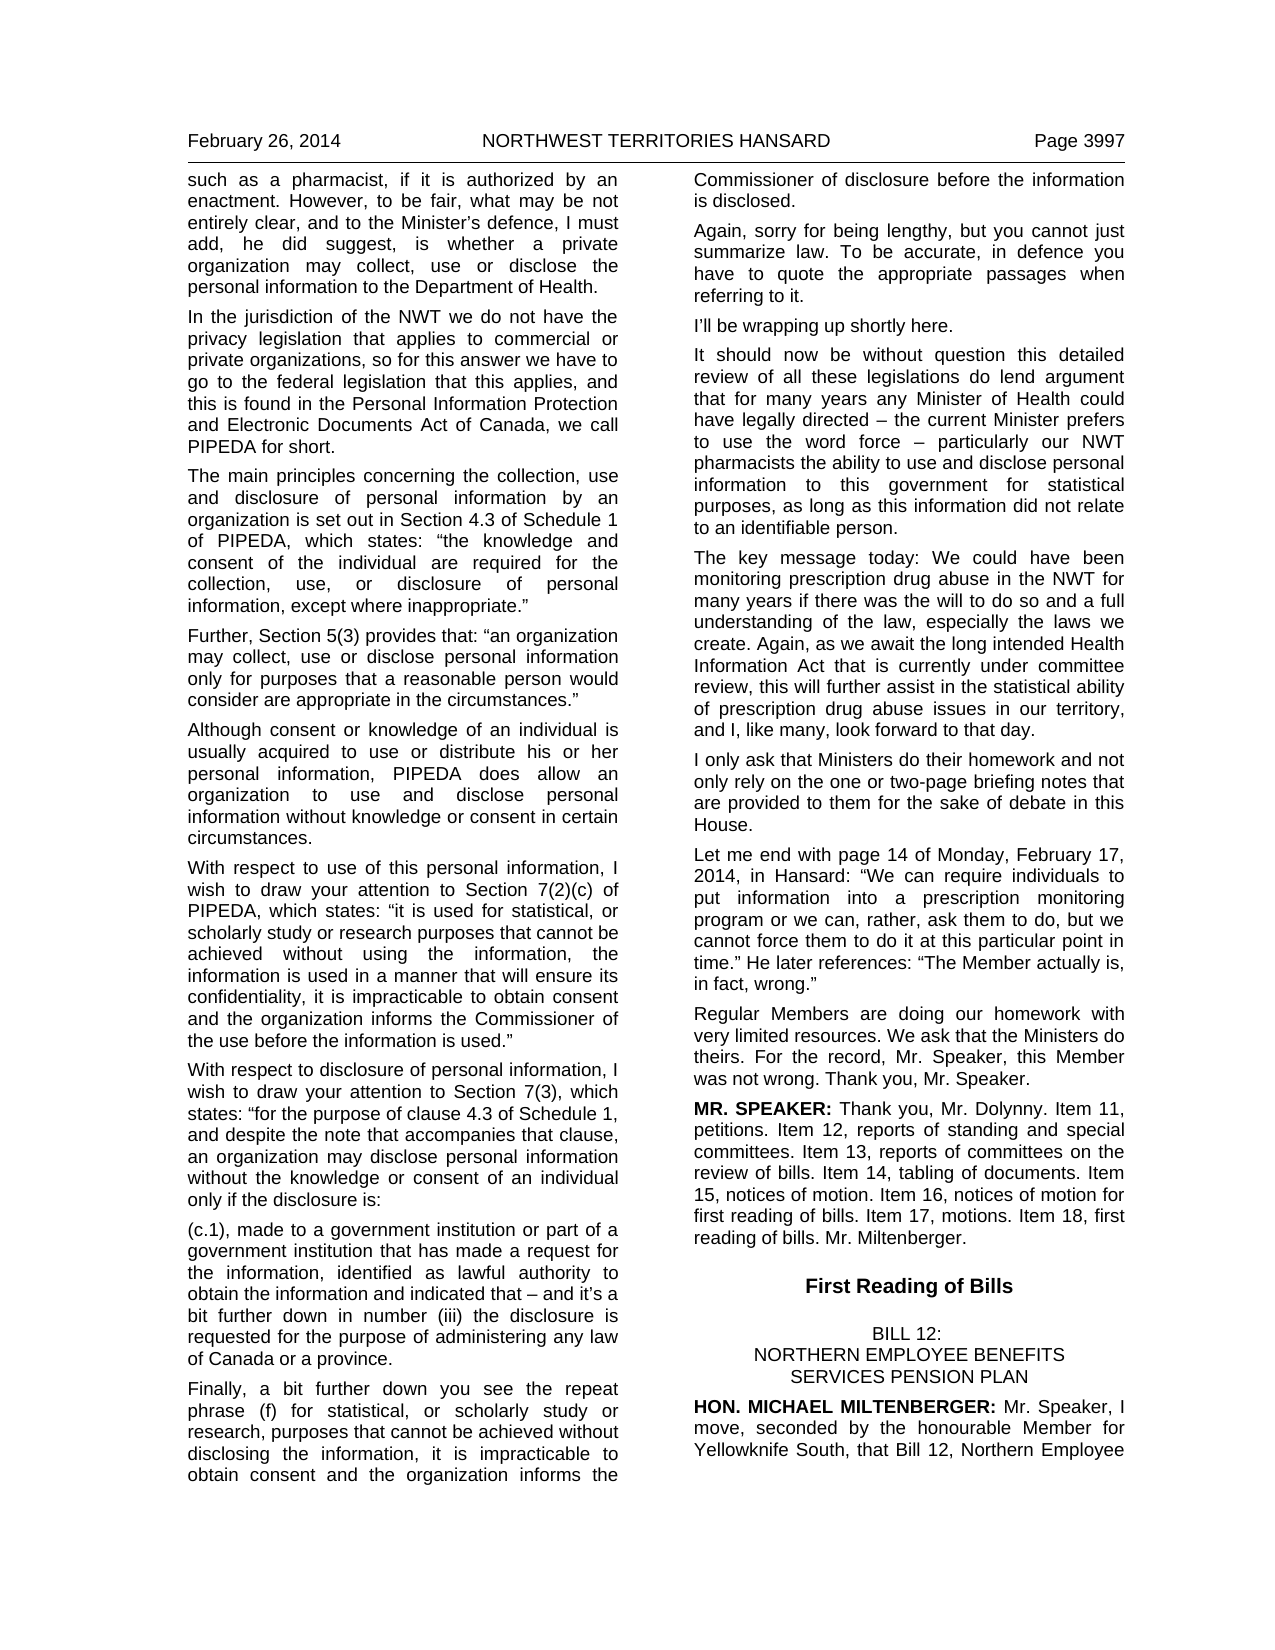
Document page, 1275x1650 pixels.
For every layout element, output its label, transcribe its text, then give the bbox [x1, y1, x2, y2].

text I’ll be wrapping up shortly here. [694, 314, 1125, 336]
text With respect to use of this personal information, I wish to draw your attention to Section 7(2)(c) of PIPEDA, which states: “it is used for statistical, or scholarly study or research purposes that cannot be achieved without using the information, the information is used in a manner that will ensure its confidentiality, it is impracticable to obtain consent and the organization informs the Commissioner of the use before the information is used.” [187, 857, 619, 1051]
text In the jurisdiction of the NWT we do not have the privacy legislation that applies to commercial or private organizations, so for this answer we have to go to the federal legislation that this applies, and this is found in the Personal Information Protection and Electronic Documents Act of Canada, we call PIPEDA for short. [187, 306, 619, 457]
text I only ask that Ministers do their homework and not only rely on the one or two-page briefing notes that are provided to them for the sake of debate in this House. [694, 749, 1125, 835]
text Again, sorry for being lengthy, but you cannot just summarize law. To be accurate, in defence you have to quote the appropriate passages when referring to it. [694, 220, 1125, 306]
subtitle First Reading of Bills [694, 1273, 1125, 1297]
text Further, Section 5(3) provides that: “an organization may collect, use or disclose personal information only for purposes that a reasonable person would consider are appropriate in the circumstances.” [187, 624, 619, 711]
text (c.1), made to a government institution or part of a government institution that has made a request for the information, identified as lawful authority to obtain the information and indicated that – and it’s a bit further down in number (iii) the disclosure is requested for the purpose of administering any law of Canada or a province. [187, 1218, 619, 1369]
text Although consent or knowledge of an individual is usually acquired to use or distribute his or her personal information, PIPEDA does allow an organization to use and disclose personal information without knowledge or consent in certain circumstances. [187, 719, 619, 848]
text Regular Members are doing our homework with very limited resources. We ask that the Ministers do theirs. For the record, Mr. Speaker, this Member was not wrong. Thank you, Mr. Speaker. [694, 1003, 1125, 1089]
text With respect to disclosure of personal information, I wish to draw your attention to Section 7(3), which states: “for the purpose of clause 4.3 of Schedule 1, and despite the note that accompanies that clause, an organization may disclose personal information without the knowledge or consent of an individual only if the disclosure is: [187, 1059, 619, 1210]
text It should now be without question this detailed review of all these legislations do lend argument that for many years any Minister of Health could have legally directed – the current Minister prefers to use the word force – particularly our NWT pharmacists the ability to use and disclose personal information to this government for statistical purposes, as long as this information did not relate to an identifiable person. [694, 344, 1125, 538]
text Finally, a bit further down you see the repeat phrase (f) for statistical, or scholarly study or research, purposes that cannot be achieved without disclosing the information, it is impracticable to obtain consent and the organization informs the Commissioner of disclosure before the information is disclosed. [187, 1378, 619, 1486]
subtitle BILL 12: NORTHERN EMPLOYEE BENEFITS SERVICES PENSION PLAN [694, 1322, 1125, 1387]
text MR. SPEAKER: Thank you, Mr. Dolynny. Item 11, petitions. Item 12, reports of standing and special committees. Item 13, reports of committees on the review of bills. Item 14, tabling of documents. Item 15, notices of motion. Item 16, notices of motion for first reading of bills. Item 17, motions. Item 18, first reading of bills. Mr. Miltenberger. [694, 1097, 1125, 1248]
text Let me end with page 14 of Monday, February 17, 2014, in Hansard: “We can require individuals to put information into a prescription monitoring program or we can, rather, ask them to do, but we cannot force them to do it at this particular point in time.” He later references: “The Member actually is, in fact, wrong.” [694, 844, 1125, 994]
text The key message today: We could have been monitoring prescription drug abuse in the NWT for many years if there was the will to do so and a full understanding of the law, especially the laws we create. Again, as we await the long intended Health Information Act that is currently under committee review, this will further assist in the statistical ability of prescription drug abuse issues in our territory, and I, like many, look forward to that day. [694, 547, 1125, 741]
text The main principles concerning the collection, use and disclosure of personal information by an organization is set out in Section 4.3 of Schedule 1 of PIPEDA, which states: “the knowledge and consent of the individual are required for the collection, use, or disclosure of personal information, except where inappropriate.” [187, 465, 619, 616]
